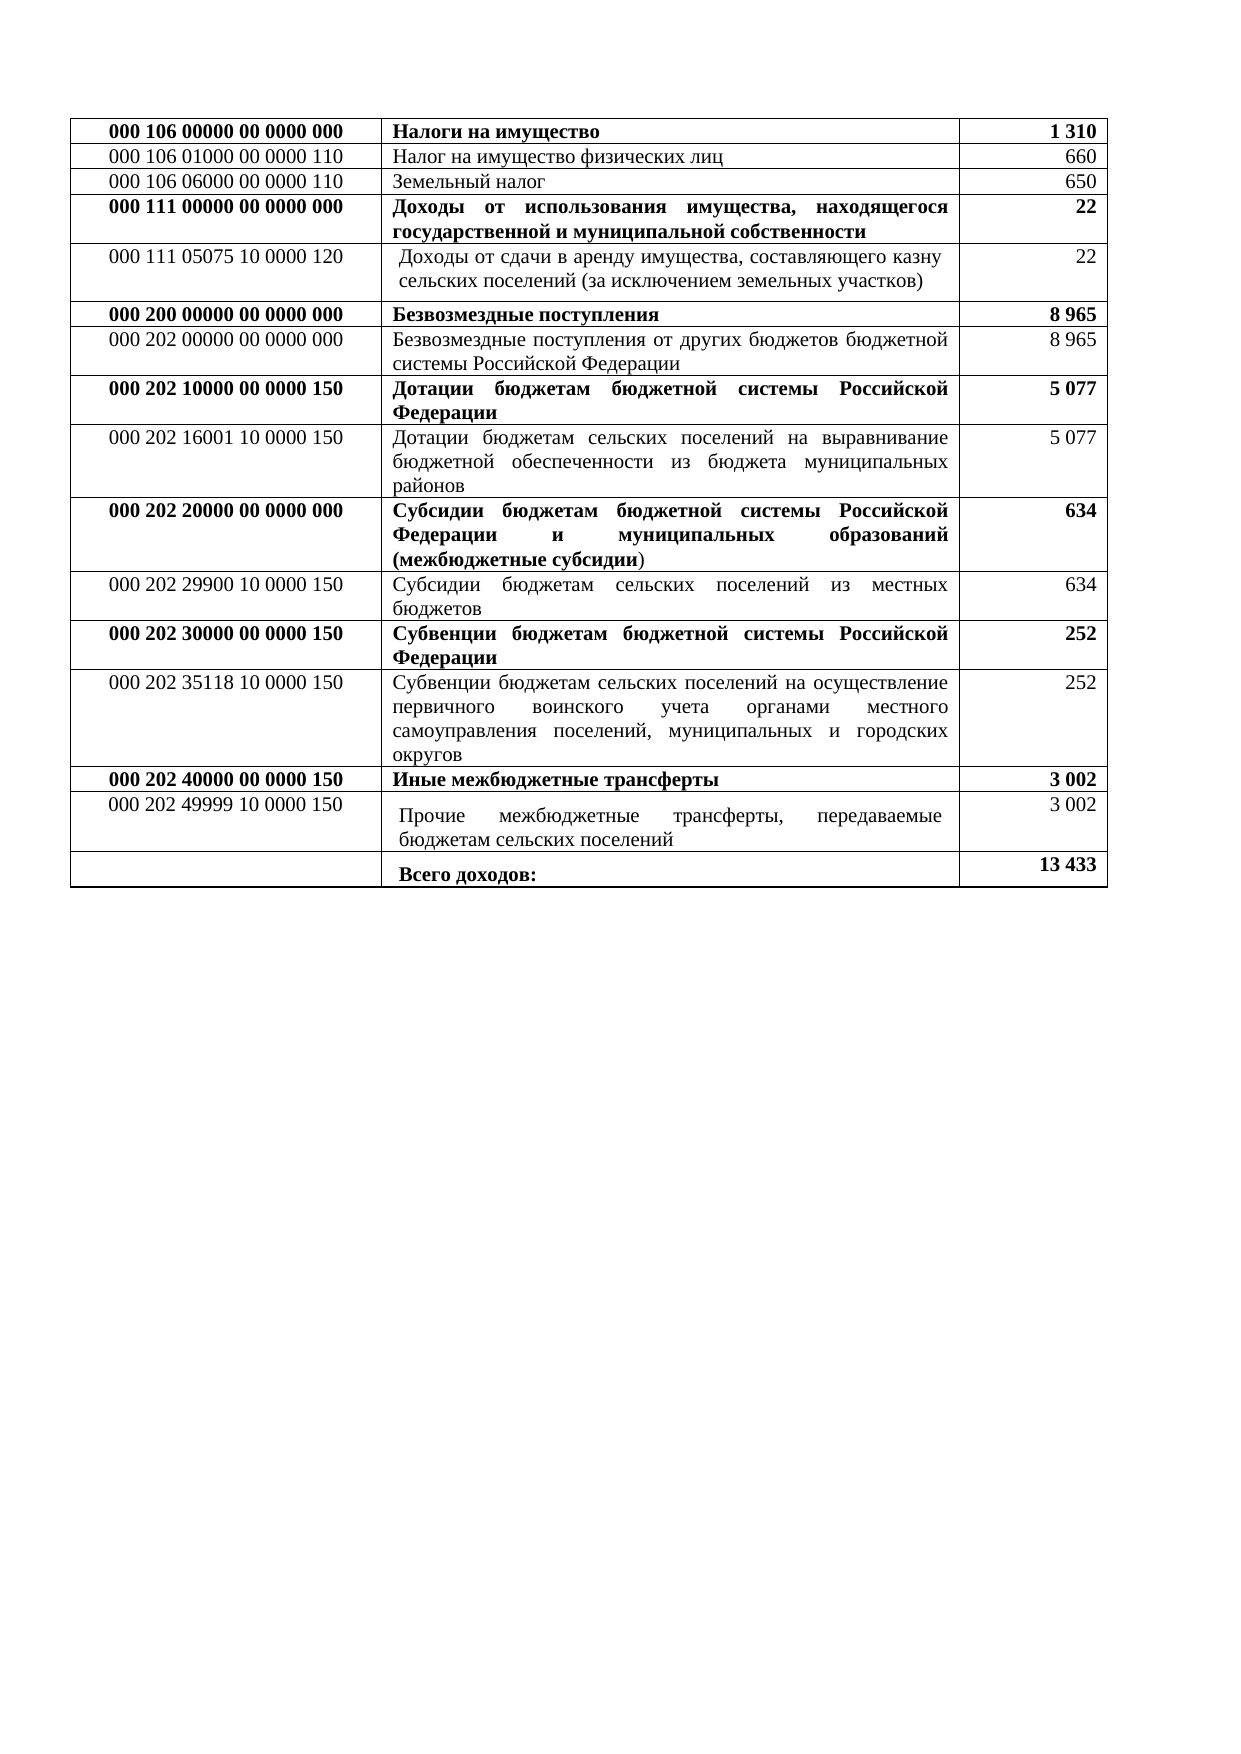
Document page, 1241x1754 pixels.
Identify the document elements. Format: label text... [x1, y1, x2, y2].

table_cell 1 310 [960, 119, 1107, 143]
table_cell Субвенции бюджетам сельских поселений на осуществление первичного воинского учета органами местного самоуправления поселений, муниципальных и городских округов [382, 670, 959, 766]
table_cell Безвозмездные поступления [382, 302, 959, 326]
table_cell Субвенции бюджетам бюджетной системы Российской Федерации [382, 621, 959, 669]
table_cell 000 202 00000 00 0000 000 [71, 327, 381, 375]
table_cell 634 [960, 572, 1107, 620]
table_cell 000 202 20000 00 0000 000 [71, 498, 381, 571]
table_cell 5 077 [960, 376, 1107, 424]
table_cell Налоги на имущество [382, 119, 959, 143]
table_cell 000 202 30000 00 0000 150 [71, 621, 381, 669]
table_cell Иные межбюджетные трансферты [382, 767, 959, 791]
table_cell 650 [960, 169, 1107, 193]
table_cell Безвозмездные поступления от других бюджетов бюджетной системы Российской Федерации [382, 327, 959, 375]
table_cell 000 202 40000 00 0000 150 [71, 767, 381, 791]
table_cell 000 202 29900 10 0000 150 [71, 572, 381, 620]
table_cell 660 [960, 144, 1107, 168]
table_cell 000 106 00000 00 0000 000 [71, 119, 381, 143]
table_cell 000 111 05075 10 0000 120 [71, 244, 381, 301]
table_cell 22 [960, 244, 1107, 301]
table_cell Дотации бюджетам сельских поселений на выравнивание бюджетной обеспеченности из бюджета муниципальных районов [382, 425, 959, 497]
table_cell 000 106 01000 00 0000 110 [71, 144, 381, 168]
table_cell 000 200 00000 00 0000 000 [71, 302, 381, 326]
table_cell 634 [960, 498, 1107, 571]
table_cell 5 077 [960, 425, 1107, 497]
table_cell 22 [960, 195, 1107, 243]
table_cell 3 002 [960, 767, 1107, 791]
table_cell 000 202 35118 10 0000 150 [71, 670, 381, 766]
table_cell Доходы от сдачи в аренду имущества, составляющего казну сельских поселений (за исключением земельных участков) [382, 244, 959, 301]
table_cell Земельный налог [382, 169, 959, 193]
table_cell 000 202 16001 10 0000 150 [71, 425, 381, 497]
table_cell [71, 852, 381, 886]
table_cell 8 965 [960, 302, 1107, 326]
table_cell 3 002 [960, 792, 1107, 851]
table_cell Субсидии бюджетам бюджетной системы Российской Федерации и муниципальных образований (межбюджетные субсидии) [382, 498, 959, 571]
table_cell 000 106 06000 00 0000 110 [71, 169, 381, 193]
table_cell Субсидии бюджетам сельских поселений из местных бюджетов [382, 572, 959, 620]
table_cell Всего доходов: [382, 852, 959, 886]
table_cell 13 433 [960, 852, 1107, 886]
table_cell 000 202 49999 10 0000 150 [71, 792, 381, 851]
table_cell 000 202 10000 00 0000 150 [71, 376, 381, 424]
table_cell Прочие межбюджетные трансферты, передаваемые бюджетам сельских поселений [382, 792, 959, 851]
table_cell Дотации бюджетам бюджетной системы Российской Федерации [382, 376, 959, 424]
table_cell 000 111 00000 00 0000 000 [71, 195, 381, 243]
table_cell Доходы от использования имущества, находящегося государственной и муниципальной собственности [382, 195, 959, 243]
table_cell 252 [960, 621, 1107, 669]
table_cell 8 965 [960, 327, 1107, 375]
table_cell 252 [960, 670, 1107, 766]
table_cell Налог на имущество физических лиц [382, 144, 959, 168]
